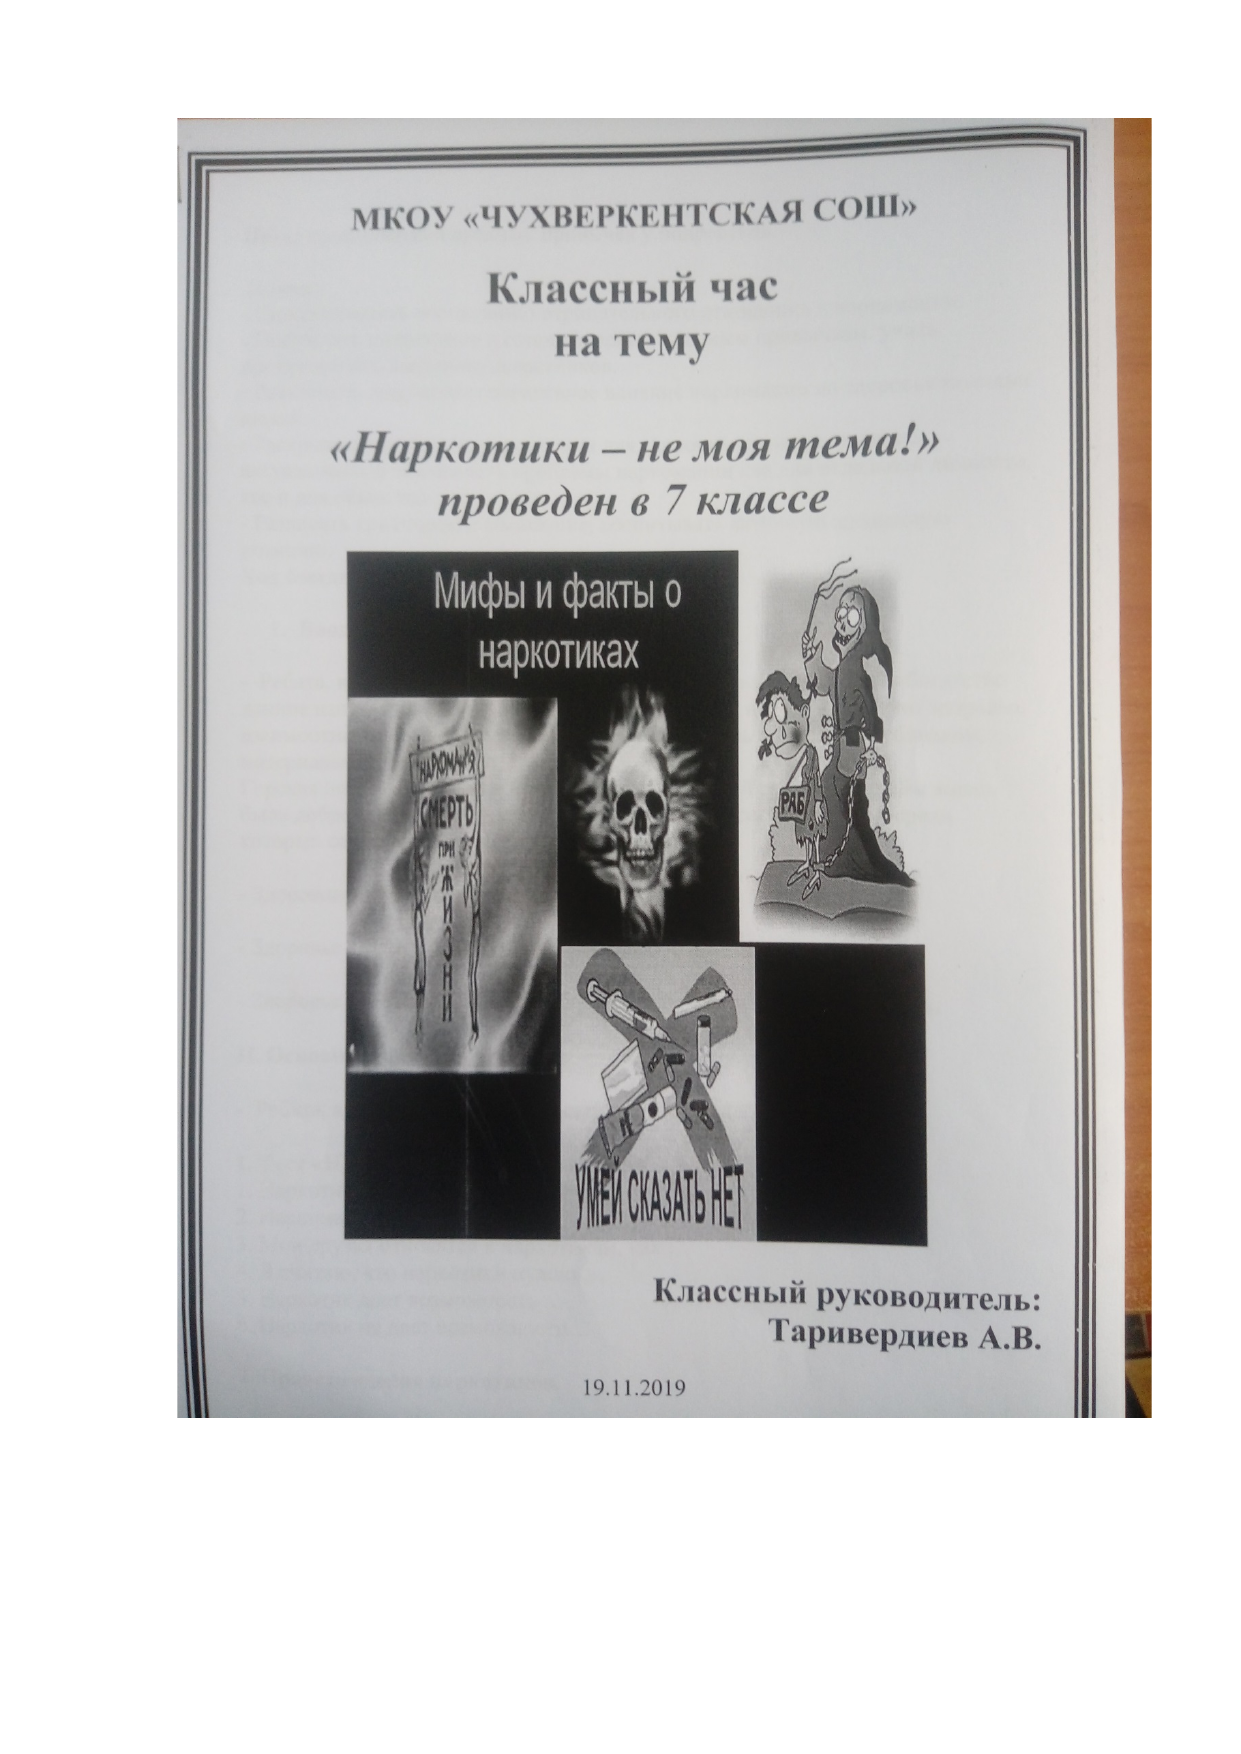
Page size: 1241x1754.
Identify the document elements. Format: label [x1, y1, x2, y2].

picture [177, 118, 1152, 1418]
